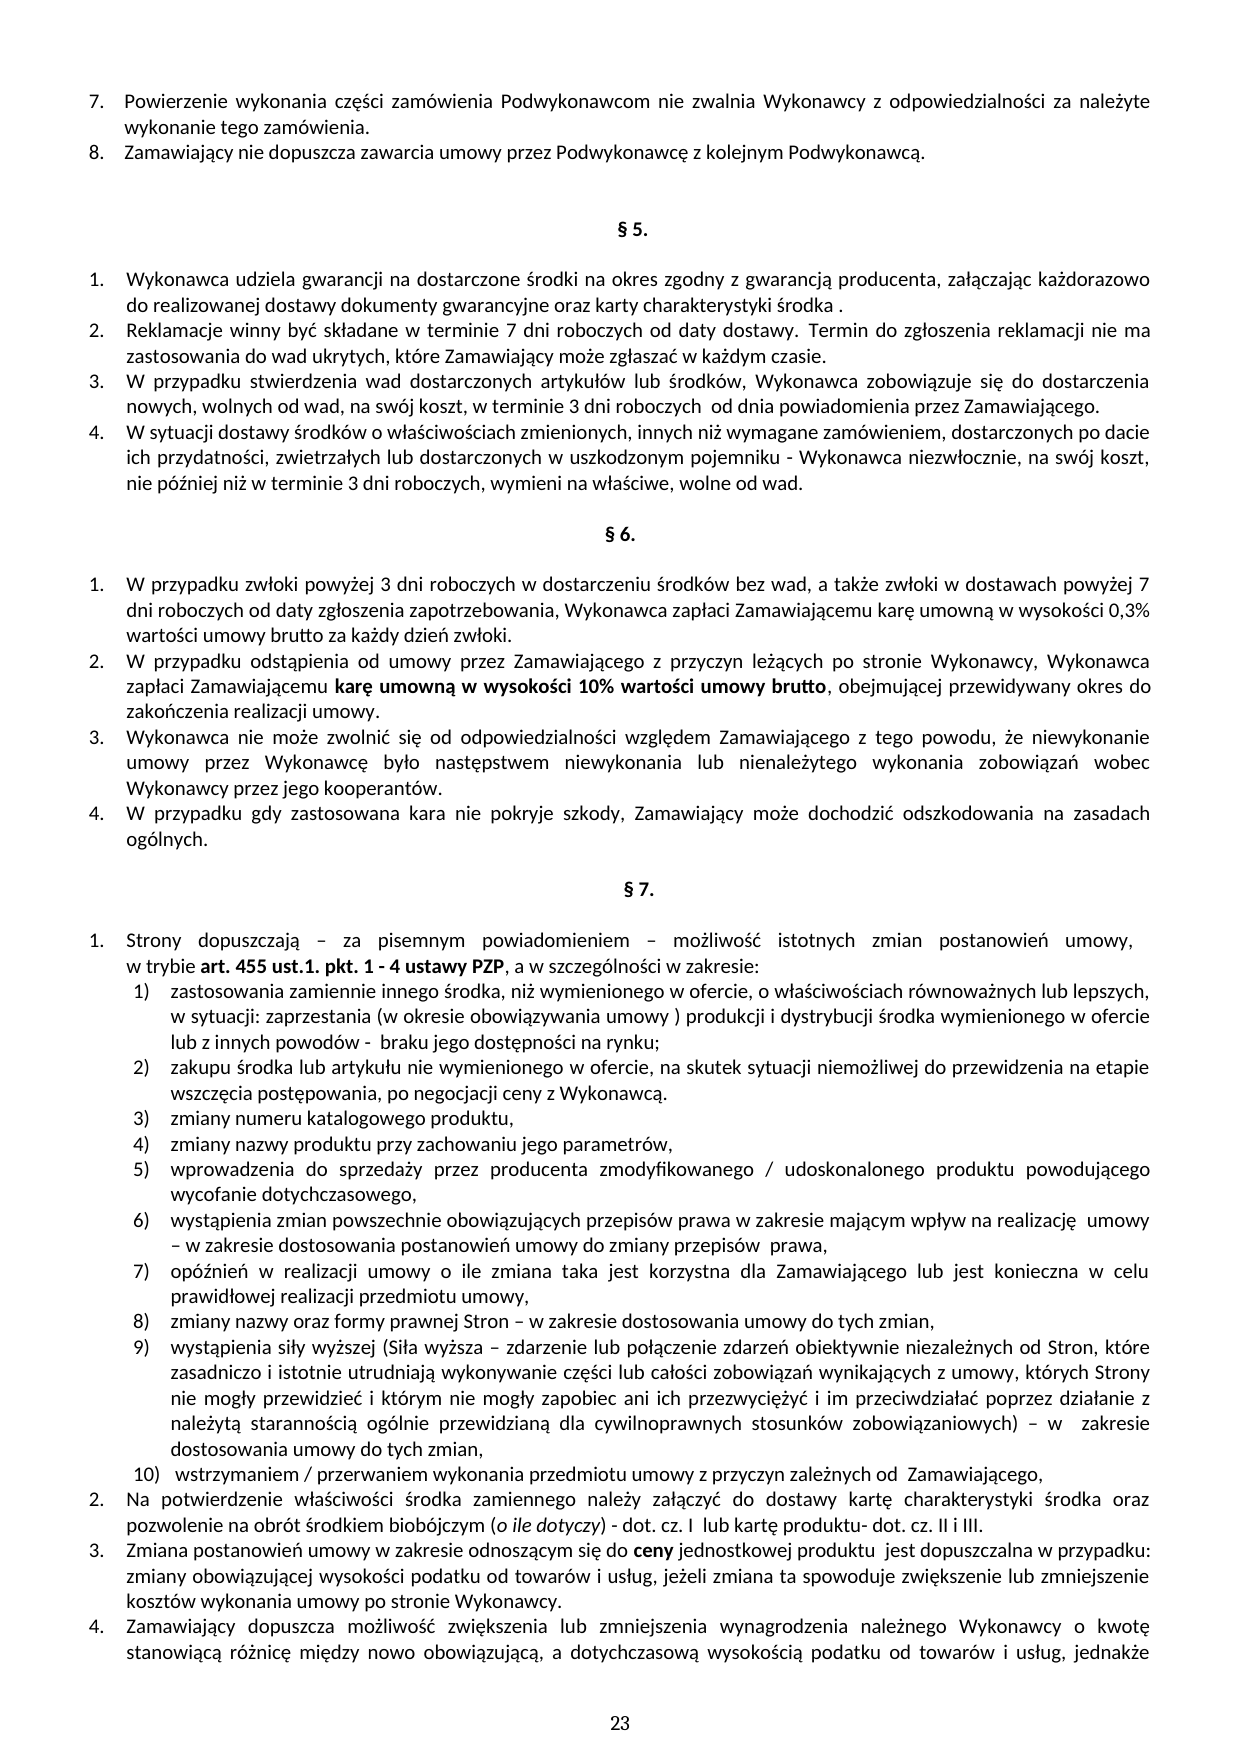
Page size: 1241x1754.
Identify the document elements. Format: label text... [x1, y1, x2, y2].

list zmiany nazwy oraz formy prawnej Stron – w zakresie dostosowania umowy do tych zmian, [133, 1309, 1152, 1334]
list zastosowania zamiennie innego środka, niż wymienionego w ofercie, o właściwościach równoważnych lub lepszych, w sytuacji: zaprzestania (w okresie obowiązywania umowy ) produkcji i dystrybucji środka wymienionego w ofercie lub z innych powodów - braku jego dostępności na rynku; [133, 978, 1152, 1054]
list zmiany numeru katalogowego produktu, [133, 1105, 1152, 1131]
list wystąpienia zmian powszechnie obowiązujących przepisów prawa w zakresie mającym wpływ na realizację umowy – w zakresie dostosowania postanowień umowy do zmiany przepisów prawa, [133, 1207, 1152, 1258]
list Reklamacje winny być składane w terminie 7 dni roboczych od daty dostawy. Termin do zgłoszenia reklamacji nie ma zastosowania do wad ukrytych, które Zamawiający może zgłaszać w każdym czasie. [89, 317, 1152, 368]
list W przypadku odstąpienia od umowy przez Zamawiającego z przyczyn leżących po stronie Wykonawcy, Wykonawca zapłaci Zamawiającemu karę umowną w wysokości 10% wartości umowy brutto, obejmującej przewidywany okres do zakończenia realizacji umowy. [89, 648, 1152, 724]
list Strony dopuszczają – za pisemnym powiadomieniem – możliwość istotnych zmian postanowień umowy, w trybie art. 455 ust.1. pkt. 1 - 4 ustawy PZP, a w szczególności w zakresie: [89, 927, 1152, 978]
list wprowadzenia do sprzedaży przez producenta zmodyfikowanego / udoskonalonego produktu powodującego wycofanie dotychczasowego, [133, 1156, 1152, 1207]
list Powierzenie wykonania części zamówienia Podwykonawcom nie zwalnia Wykonawcy z odpowiedzialności za należyte wykonanie tego zamówienia. [89, 89, 1152, 139]
list W przypadku gdy zastosowana kara nie pokryje szkody, Zamawiający może dochodzić odszkodowania na zasadach ogólnych. [89, 800, 1152, 851]
text § 6. [89, 521, 1152, 546]
list Wykonawca nie może zwolnić się od odpowiedzialności względem Zamawiającego z tego powodu, że niewykonanie umowy przez Wykonawcę było następstwem niewykonania lub nienależytego wykonania zobowiązań wobec Wykonawcy przez jego kooperantów. [89, 724, 1152, 800]
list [89, 1614, 1152, 1664]
list zmiany nazwy produktu przy zachowaniu jego parametrów, [133, 1131, 1152, 1156]
list zakupu środka lub artykułu nie wymienionego w ofercie, na skutek sytuacji niemożliwej do przewidzenia na etapie wszczęcia postępowania, po negocjacji ceny z Wykonawcą. [133, 1054, 1152, 1105]
list Wykonawca udziela gwarancji na dostarczone środki na okres zgodny z gwarancją producenta, załączając każdorazowo do realizowanej dostawy dokumenty gwarancyjne oraz karty charakterystyki środka . [89, 267, 1152, 317]
list W sytuacji dostawy środków o właściwościach zmienionych, innych niż wymagane zamówieniem, dostarczonych po dacie ich przydatności, zwietrzałych lub dostarczonych w uszkodzonym pojemniku - Wykonawca niezwłocznie, na swój koszt, nie później niż w terminie 3 dni roboczych, wymieni na właściwe, wolne od wad. [89, 419, 1152, 495]
list Zamawiający nie dopuszcza zawarcia umowy przez Podwykonawcę z kolejnym Podwykonawcą. [89, 139, 1152, 165]
text § 5. [89, 216, 1152, 241]
list W przypadku stwierdzenia wad dostarczonych artykułów lub środków, Wykonawca zobowiązuje się do dostarczenia nowych, wolnych od wad, na swój koszt, w terminie 3 dni roboczych od dnia powiadomienia przez Zamawiającego. [89, 368, 1152, 419]
list W przypadku zwłoki powyżej 3 dni roboczych w dostarczeniu środków bez wad, a także zwłoki w dostawach powyżej 7 dni roboczych od daty zgłoszenia zapotrzebowania, Wykonawca zapłaci Zamawiającemu karę umowną w wysokości 0,3% wartości umowy brutto za każdy dzień zwłoki. [89, 572, 1152, 648]
list wystąpienia siły wyższej (Siła wyższa – zdarzenie lub połączenie zdarzeń obiektywnie niezależnych od Stron, które zasadniczo i istotnie utrudniają wykonywanie części lub całości zobowiązań wynikających z umowy, których Strony nie mogły przewidzieć i którym nie mogły zapobiec ani ich przezwyciężyć i im przeciwdziałać poprzez działanie z należytą starannością ogólnie przewidzianą dla cywilnoprawnych stosunków zobowiązaniowych) – w zakresie dostosowania umowy do tych zmian, [133, 1334, 1152, 1461]
list Na potwierdzenie właściwości środka zamiennego należy załączyć do dostawy kartę charakterystyki środka oraz pozwolenie na obrót środkiem biobójczym (o ile dotyczy) - dot. cz. I lub kartę produktu- dot. cz. II i III. [89, 1487, 1152, 1537]
text § 7. [126, 877, 1152, 902]
list opóźnień w realizacji umowy o ile zmiana taka jest korzystna dla Zamawiającego lub jest konieczna w celu prawidłowej realizacji przedmiotu umowy, [133, 1258, 1152, 1309]
list wstrzymaniem / przerwaniem wykonania przedmiotu umowy z przyczyn zależnych od Zamawiającego, [133, 1461, 1152, 1487]
list Zmiana postanowień umowy w zakresie odnoszącym się do ceny jednostkowej produktu jest dopuszczalna w przypadku: zmiany obowiązującej wysokości podatku od towarów i usług, jeżeli zmiana ta spowoduje zwiększenie lub zmniejszenie kosztów wykonania umowy po stronie Wykonawcy. [89, 1537, 1152, 1614]
